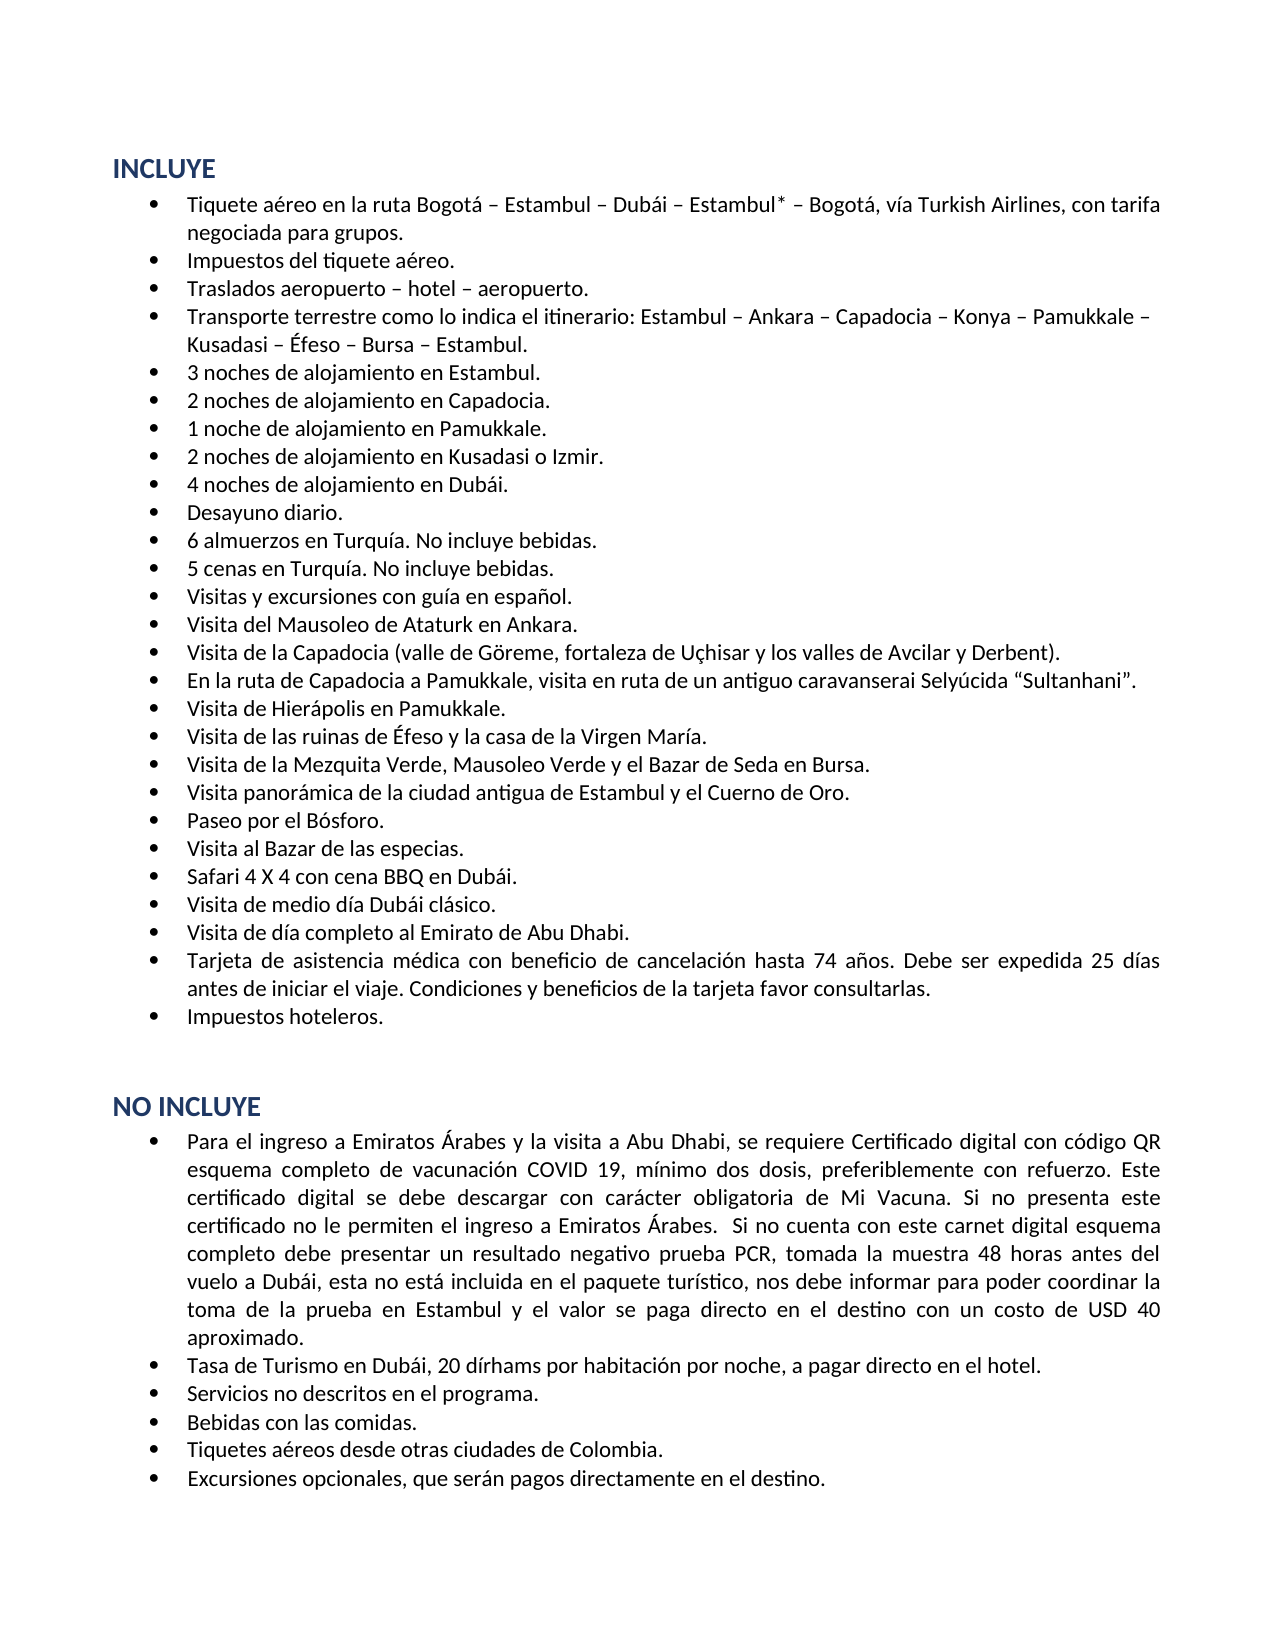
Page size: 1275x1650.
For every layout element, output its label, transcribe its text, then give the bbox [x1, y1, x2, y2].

text NO INCLUYE [112, 1088, 1162, 1123]
text Tasa de Turismo en Dubái, 20 dírhams por habitación por noche, a pagar directo en el hotel. [150, 1352, 1162, 1379]
text Bebidas con las comidas. [150, 1408, 1162, 1436]
text 4 noches de alojamiento en Dubái. [150, 470, 1162, 498]
text 3 noches de alojamiento en Estambul. [150, 358, 1162, 386]
text En la ruta de Capadocia a Pamukkale, visita en ruta de un antiguo caravanserai Selyúcida “Sultanhani”. [150, 666, 1162, 694]
text Visita al Bazar de las especias. [150, 834, 1162, 862]
text Transporte terrestre como lo indica el itinerario: Estambul – Ankara – Capadocia – Konya – Pamukkale – Kusadasi – Éfeso – Bursa – Estambul. [150, 302, 1162, 358]
text Visita de la Mezquita Verde, Mausoleo Verde y el Bazar de Seda en Bursa. [150, 750, 1162, 778]
text Tiquete aéreo en la ruta Bogotá – Estambul – Dubái – Estambul* – Bogotá, vía Turkish Airlines, con tarifa negociada para grupos. [150, 190, 1162, 246]
text Visita de Hierápolis en Pamukkale. [150, 694, 1162, 722]
text Servicios no descritos en el programa. [150, 1379, 1162, 1408]
text Excursiones opcionales, que serán pagos directamente en el destino. [150, 1464, 1162, 1492]
text Visita panorámica de la ciudad antigua de Estambul y el Cuerno de Oro. [150, 778, 1162, 806]
text Visita del Mausoleo de Ataturk en Ankara. [150, 610, 1162, 638]
text Visita de medio día Dubái clásico. [150, 890, 1162, 918]
text 6 almuerzos en Turquía. No incluye bebidas. [150, 526, 1162, 554]
text 1 noche de alojamiento en Pamukkale. [150, 414, 1162, 442]
text Tarjeta de asistencia médica con beneficio de cancelación hasta 74 años. Debe ser expedida 25 días antes de iniciar el viaje. Condiciones y beneficios de la tarjeta favor consultarlas. [150, 946, 1162, 1002]
text Visitas y excursiones con guía en español. [150, 582, 1162, 610]
text Desayuno diario. [150, 498, 1162, 526]
text Impuestos del tiquete aéreo. [150, 246, 1162, 274]
text Paseo por el Bósforo. [150, 806, 1162, 834]
text Impuestos hoteleros. [150, 1002, 1162, 1030]
text 2 noches de alojamiento en Kusadasi o Izmir. [150, 442, 1162, 470]
text Para el ingreso a Emiratos Árabes y la visita a Abu Dhabi, se requiere Certificado digital con código QR esquema completo de vacunación COVID 19, mínimo dos dosis, preferiblemente con refuerzo. Este certificado digital se debe descargar con carácter obligatoria de Mi Vacuna. Si no presenta este certificado no le permiten el ingreso a Emiratos Árabes. Si no cuenta con este carnet digital esquema completo debe presentar un resultado negativo prueba PCR, tomada la muestra 48 horas antes del vuelo a Dubái, esta no está incluida en el paquete turístico, nos debe informar para poder coordinar la toma de la prueba en Estambul y el valor se paga directo en el destino con un costo de USD 40 aproximado. [150, 1127, 1162, 1352]
text Safari 4 X 4 con cena BBQ en Dubái. [150, 862, 1162, 890]
text Visita de la Capadocia (valle de Göreme, fortaleza de Uçhisar y los valles de Avcilar y Derbent). [150, 638, 1162, 666]
text Tiquetes aéreos desde otras ciudades de Colombia. [150, 1436, 1162, 1464]
text 2 noches de alojamiento en Capadocia. [150, 386, 1162, 414]
text 5 cenas en Turquía. No incluye bebidas. [150, 554, 1162, 582]
text Visita de día completo al Emirato de Abu Dhabi. [150, 918, 1162, 946]
text Visita de las ruinas de Éfeso y la casa de la Virgen María. [150, 722, 1162, 750]
text INCLUYE [112, 150, 1162, 186]
text Traslados aeropuerto – hotel – aeropuerto. [150, 274, 1162, 302]
